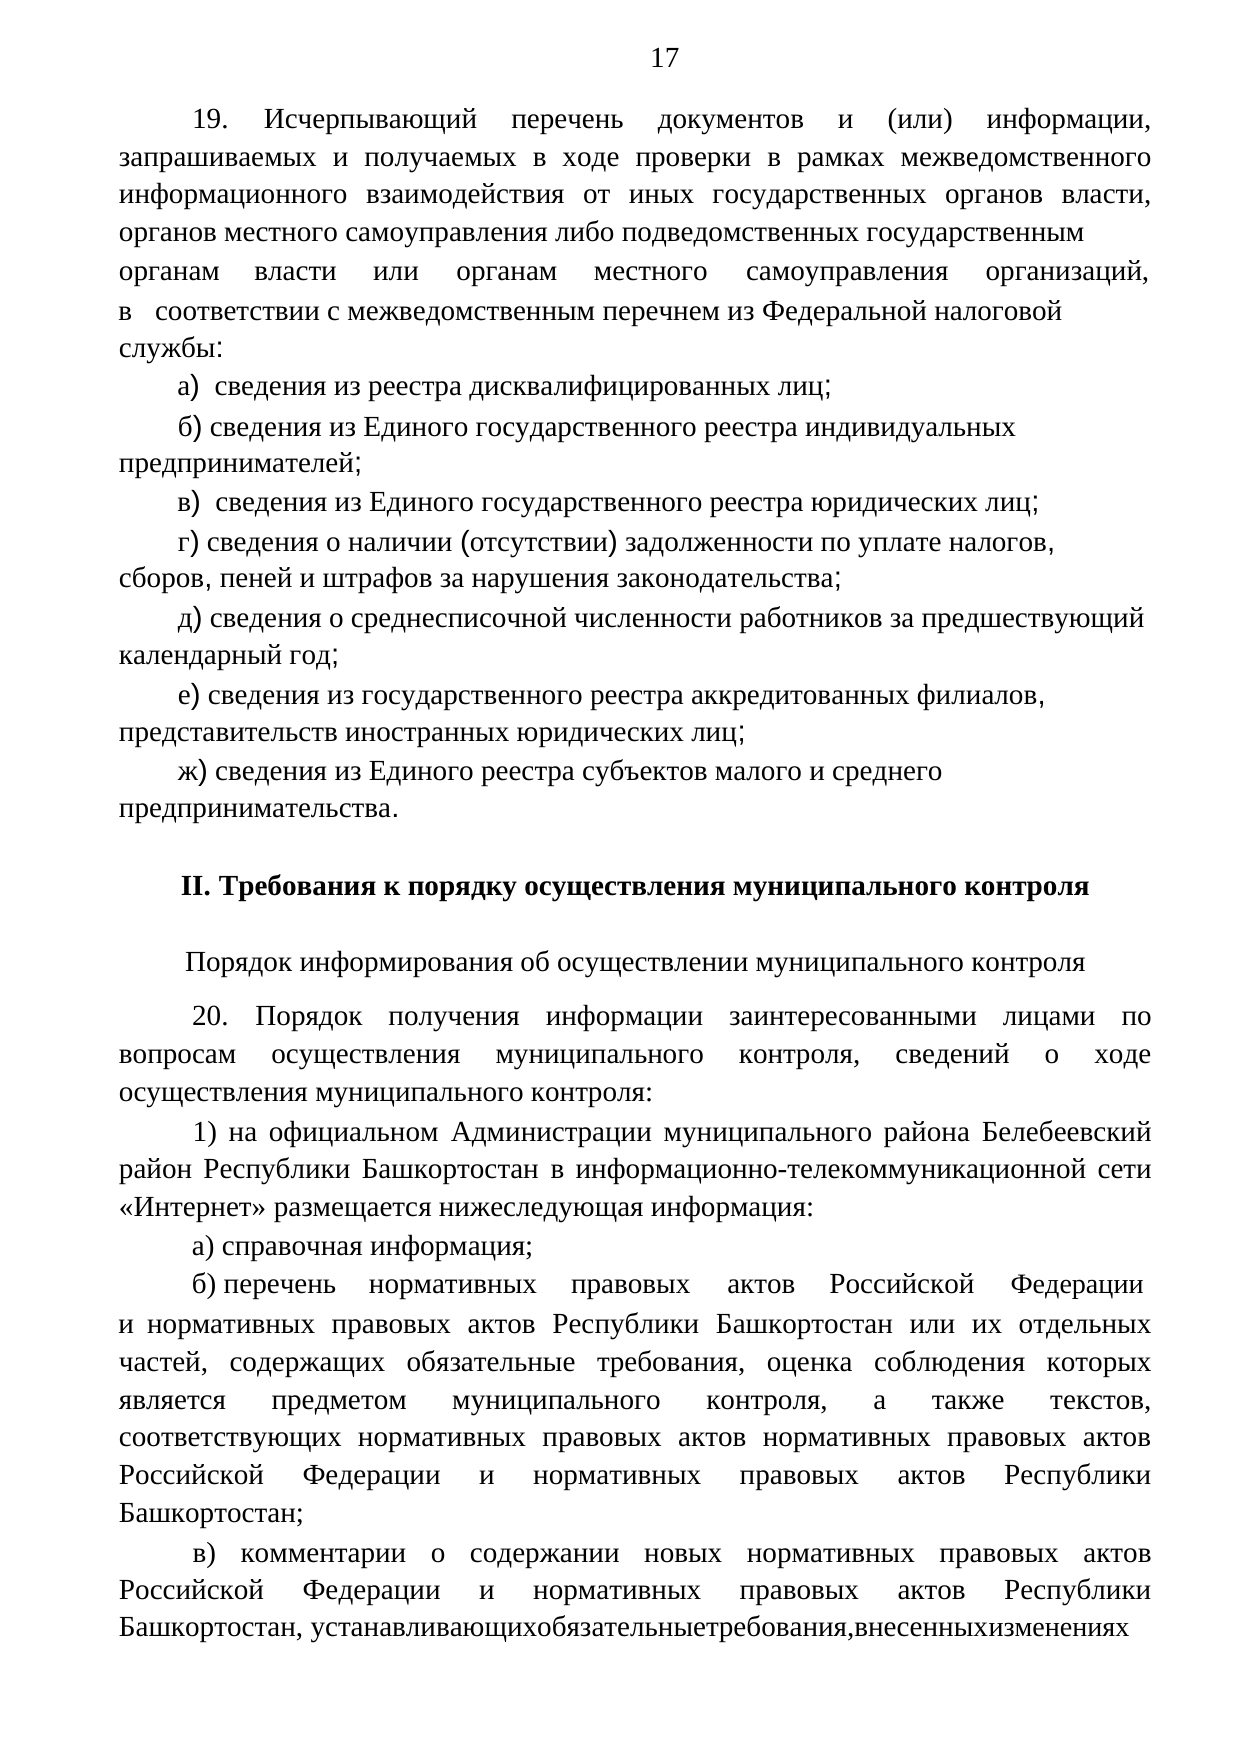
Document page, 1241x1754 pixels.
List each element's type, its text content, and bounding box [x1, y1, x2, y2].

text ж) сведения из Единого реестра субъектов малого и среднего предпринимательства. [119, 753, 1152, 824]
text в) сведения из Единого государственного реестра юридических лиц; [177, 483, 1152, 517]
list Исчерпывающий перечень документов и (или) информации, запрашиваемых и получаемых в ходе проверки в рамках межведомственного информационного взаимодействия от иных государственных органов власти, органов местного самоуправления либо подведомственных государственным [119, 101, 1152, 248]
text б) сведения из Единого государственного реестра индивидуальных предпринимателей; [119, 409, 1150, 479]
text в) комментарии о содержании новых нормативных правовых актов Российской Федерации и нормативных правовых актов Республики Башкортостан, устанавливающихобязательныетребования,внесенныхизменениях [119, 1535, 1152, 1642]
text г) сведения о наличии (отсутствии) задолженности по уплате налогов, сборов, пеней и штрафов за нарушения законодательства; [119, 523, 1152, 594]
list соответствии с межведомственным перечнем из Федеральной налоговой службы: [118, 293, 1152, 364]
list Требования к порядку осуществления муниципального контроля [181, 868, 1152, 901]
list нормативных правовых актов Республики Башкортостан или их отдельных частей, содержащих обязательные требования, оценка соблюдения которых является предметом муниципального контроля, а также текстов, соответствующих нормативных правовых актов нормативных правовых актов Российской Федерации и нормативных правовых актов Республики Башкортостан; [118, 1306, 1152, 1529]
text д) сведения о среднесписочной численности работников за предшествующий календарный год; [119, 600, 1152, 671]
list Порядок получения информации заинтересованными лицами по вопросам осуществления муниципального контроля, сведений о ходе осуществления муниципального контроля: [119, 998, 1152, 1108]
text 1) на официальном Администрации муниципального района Белебеевский район Республики Башкортостан в информационно-телекоммуникационной сети «Интернет» размещается нижеследующая информация: [119, 1114, 1152, 1223]
text б) перечень нормативных правовых актов Российской Федерации [192, 1266, 1152, 1300]
text органам власти или органам местного самоуправления организаций, [119, 253, 1152, 286]
text а) сведения из реестра дисквалифицированных лиц; [177, 368, 1152, 402]
text Порядок информирования об осуществлении муниципального контроля [118, 944, 1153, 978]
text 17 [650, 40, 1152, 74]
text е) сведения из государственного реестра аккредитованных филиалов, представительств иностранных юридических лиц; [119, 677, 1152, 747]
text а) справочная информация; [192, 1228, 1152, 1261]
